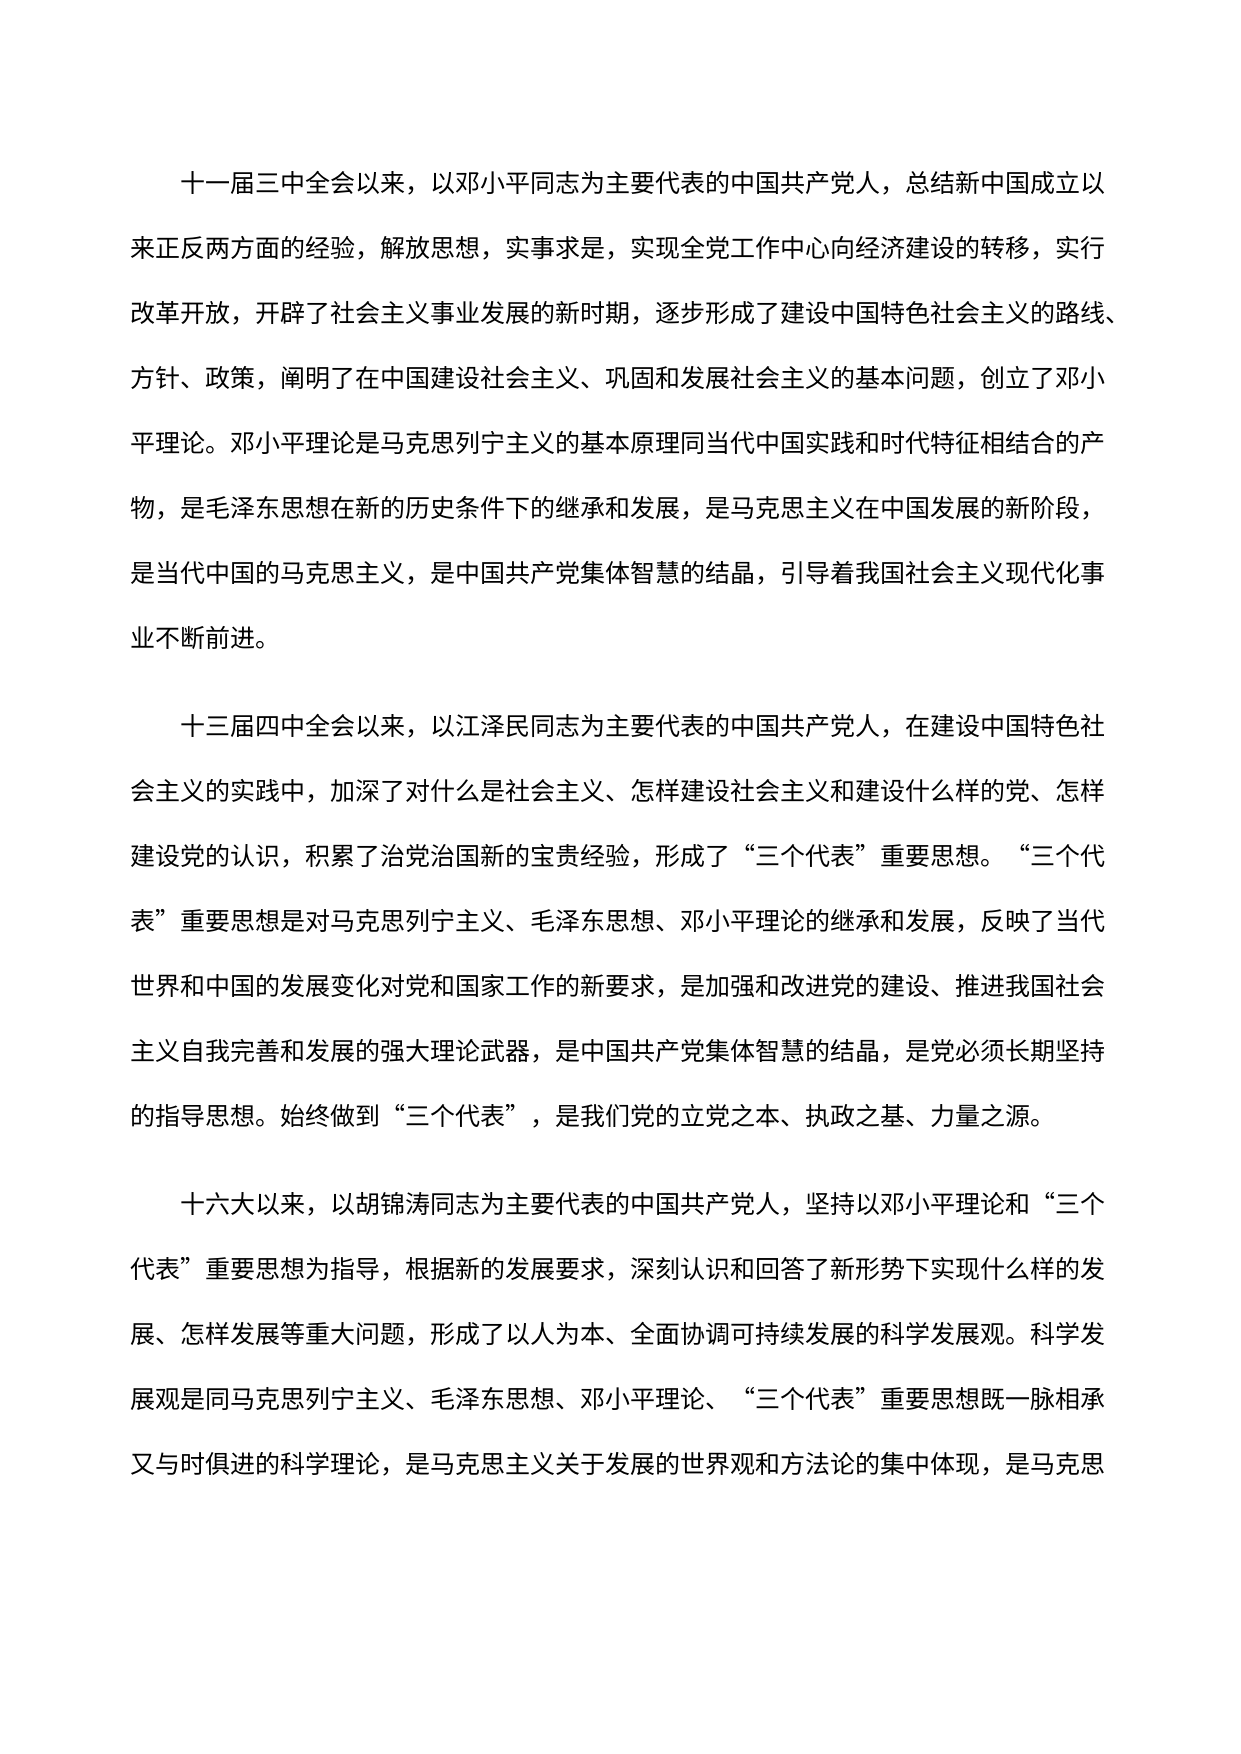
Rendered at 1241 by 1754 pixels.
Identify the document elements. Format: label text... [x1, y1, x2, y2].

text 十一届三中全会以来，以邓小平同志为主要代表的中国共产党人，总结新中国成立以来正反两方面的经验，解放思想，实事求是，实现全党工作中心向经济建设的转移，实行改革开放，开辟了社会主义事业发展的新时期，逐步形成了建设中国特色社会主义的路线、方针、政策，阐明了在中国建设社会主义、巩固和发展社会主义的基本问题，创立了邓小平理论。邓小平理论是马克思列宁主义的基本原理同当代中国实践和时代特征相结合的产物，是毛泽东思想在新的历史条件下的继承和发展，是马克思主义在中国发展的新阶段，是当代中国的马克思主义，是中国共产党集体智慧的结晶，引导着我国社会主义现代化事业不断前进。 [130, 149, 1110, 669]
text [130, 1171, 1110, 1496]
text 十三届四中全会以来，以江泽民同志为主要代表的中国共产党人，在建设中国特色社会主义的实践中，加深了对什么是社会主义、怎样建设社会主义和建设什么样的党、怎样建设党的认识，积累了治党治国新的宝贵经验，形成了“三个代表”重要思想。“三个代表”重要思想是对马克思列宁主义、毛泽东思想、邓小平理论的继承和发展，反映了当代世界和中国的发展变化对党和国家工作的新要求，是加强和改进党的建设、推进我国社会主义自我完善和发展的强大理论武器，是中国共产党集体智慧的结晶，是党必须长期坚持的指导思想。始终做到“三个代表”，是我们党的立党之本、执政之基、力量之源。 [130, 692, 1110, 1147]
